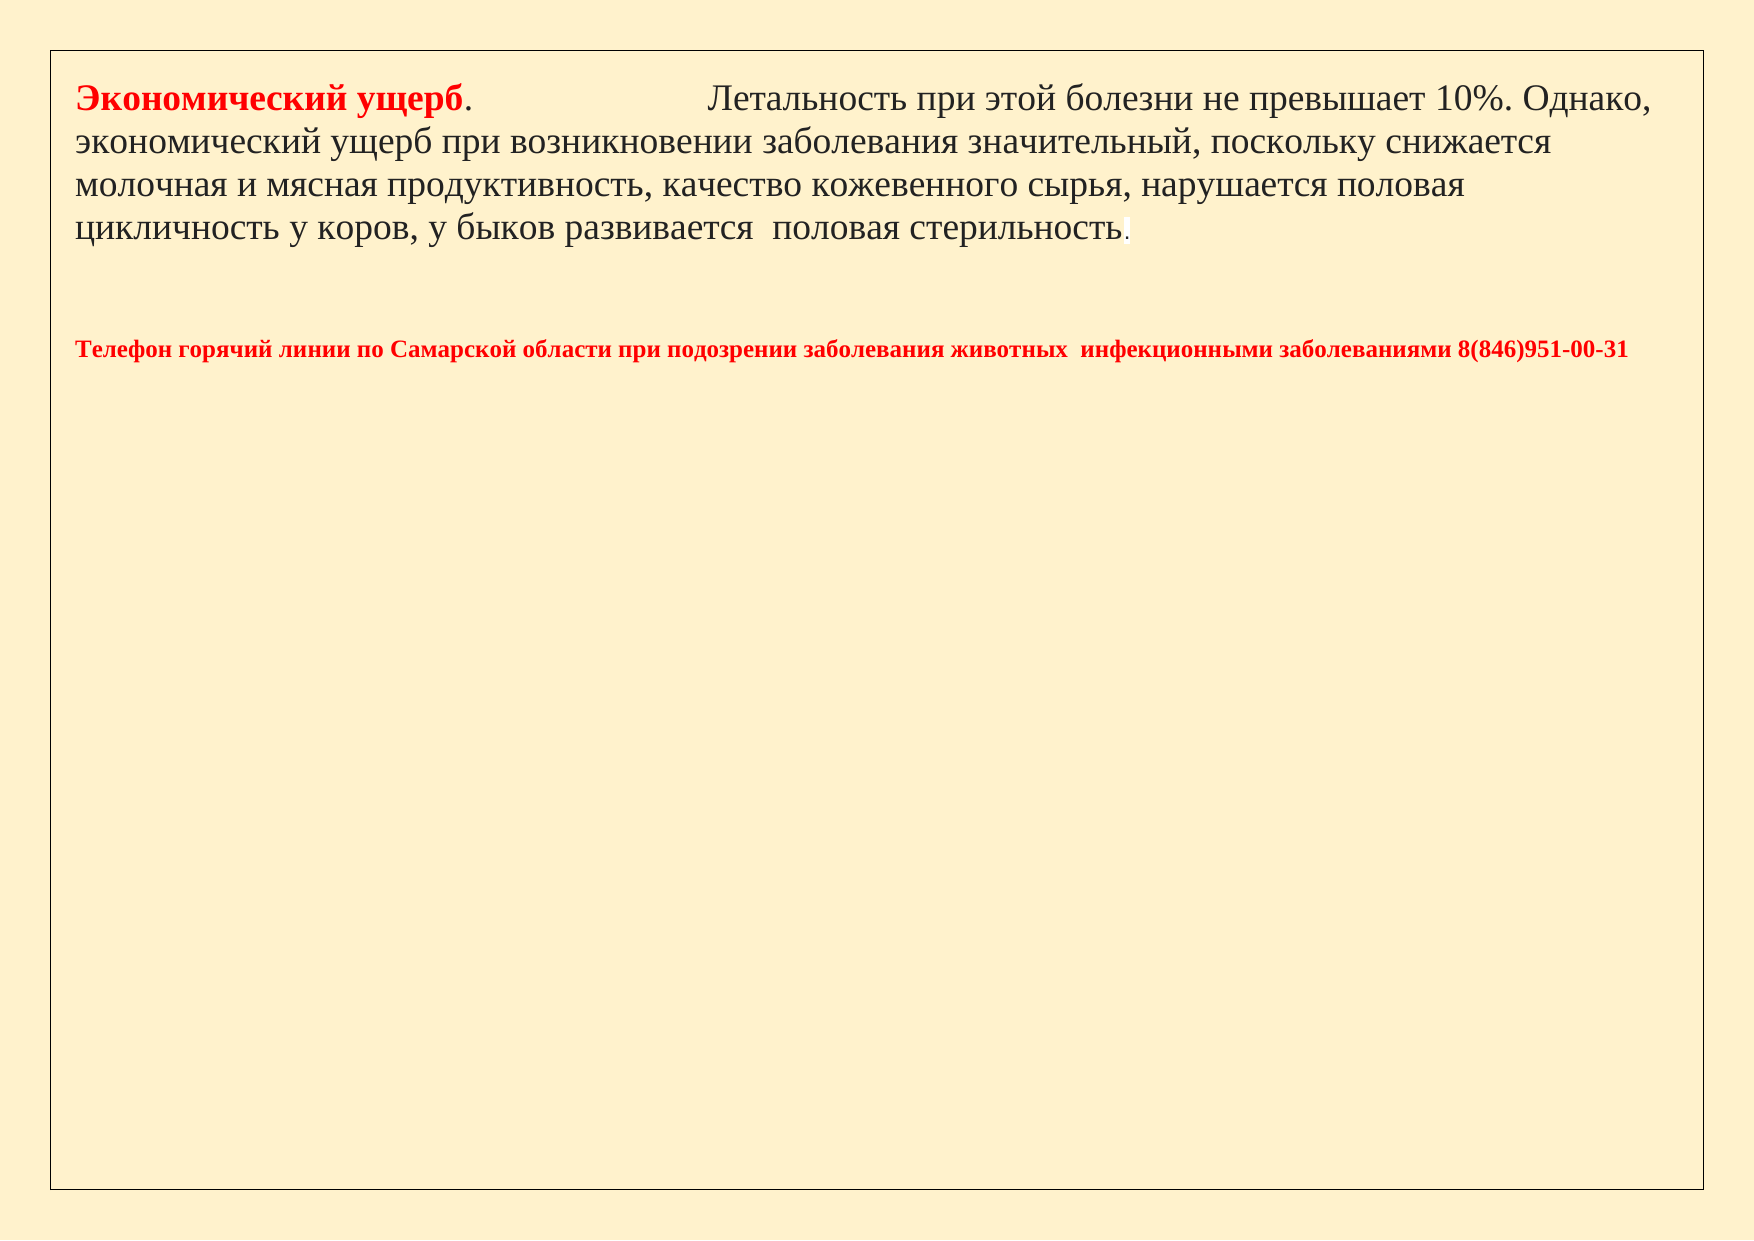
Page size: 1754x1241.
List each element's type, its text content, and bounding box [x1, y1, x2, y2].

text Экономический ущерб. Летальность при этой болезни не превышает 10%. Однако, экономический ущерб при возникновении заболевания значительный, поскольку снижается молочная и мясная продуктивность, качество кожевенного сырья, нарушается половая цикличность у коров, у быков развивается половая стерильность. [75, 75, 1679, 247]
text Телефон горячий линии по Самарской области при подозрении заболевания животных инфекционными заболеваниями 8(846)951-00-31 [75, 334, 1679, 363]
